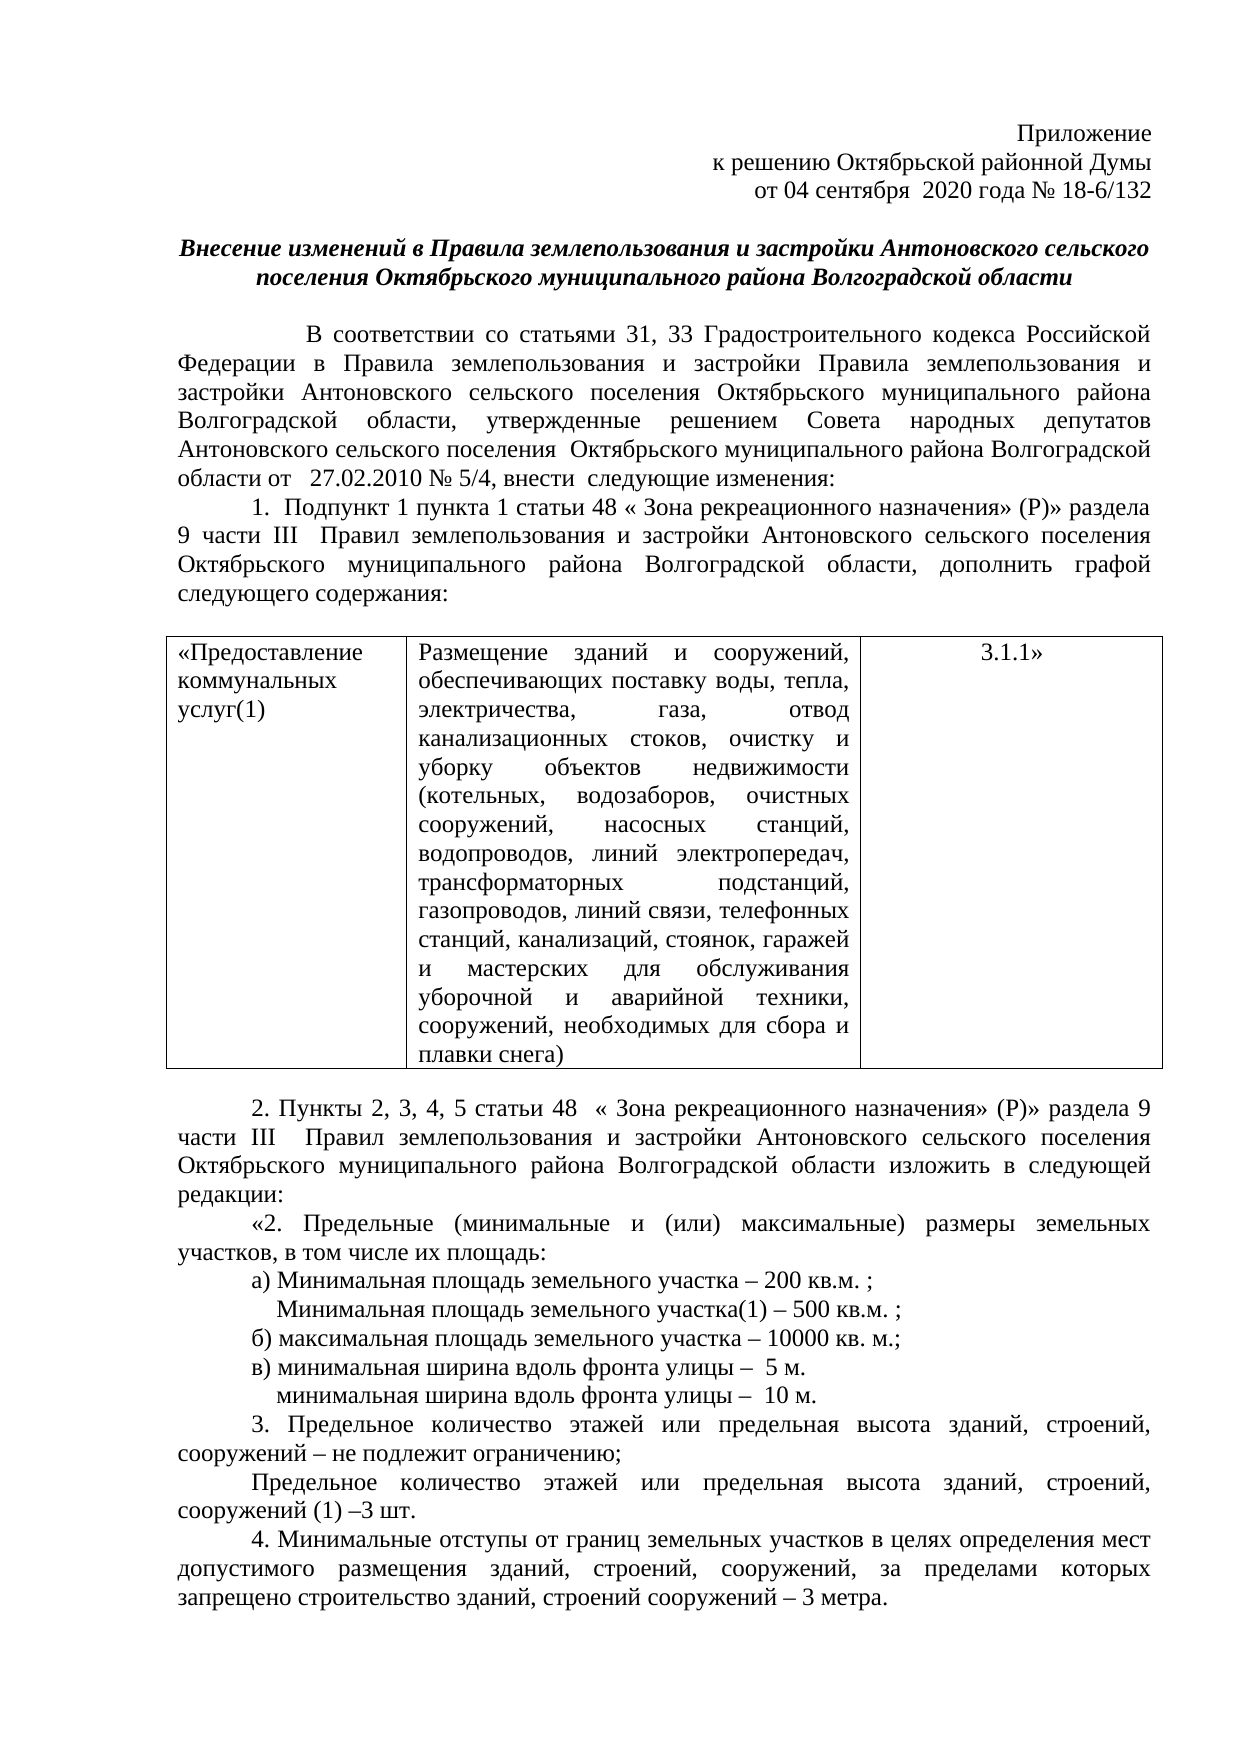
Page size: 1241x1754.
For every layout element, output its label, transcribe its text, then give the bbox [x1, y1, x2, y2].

text 3. Предельное количество этажей или предельная высота зданий, строений, сооружений – не подлежит ограничению; [177, 1409, 1152, 1467]
text 4. Минимальные отступы от границ земельных участков в целях определения мест допустимого размещения зданий, строений, сооружений, за пределами которых запрещено строительство зданий, строений сооружений – 3 метра. [177, 1524, 1152, 1611]
text минимальная ширина вдоль фронта улицы – 10 м. [177, 1381, 1152, 1409]
text «2. Предельные (минимальные и (или) максимальные) размеры земельных участков, в том числе их площадь: [177, 1208, 1152, 1266]
table_header 3.1.1» [861, 637, 1162, 1068]
text а) Минимальная площадь земельного участка – 200 кв.м. ; [177, 1266, 1152, 1294]
text Приложение [177, 118, 1152, 147]
table_header Размещение зданий и сооружений, обеспечивающих поставку воды, тепла, электричества, газа, отвод канализационных стоков, очистку и уборку объектов недвижимости (котельных, водозаборов, очистных сооружений, насосных станций, водопроводов, линий электропередач, трансформаторных подстанций, газопроводов, линий связи, телефонных станций, канализаций, стоянок, гаражей и мастерских для обслуживания уборочной и аварийной техники, сооружений, необходимых для сбора и плавки снега) [407, 637, 860, 1068]
text 2. Пункты 2, 3, 4, 5 статьи 48 « Зона рекреационного назначения» (Р)» раздела 9 части III Правил землепользования и застройки Антоновского сельского поселения Октябрьского муниципального района Волгоградской области изложить в следующей редакции: [177, 1093, 1152, 1208]
text от 04 сентября 2020 года № 18-6/132 [177, 176, 1152, 204]
text б) максимальная площадь земельного участка – 10000 кв. м.; [177, 1323, 1152, 1352]
table_header «Предоставление коммунальных услуг(1) [167, 637, 406, 1068]
text к решению Октябрьской районной Думы [177, 147, 1152, 176]
text в) минимальная ширина вдоль фронта улицы – 5 м. [177, 1352, 1152, 1381]
text 1. Подпункт 1 пункта 1 статьи 48 « Зона рекреационного назначения» (Р)» раздела 9 части III Правил землепользования и застройки Антоновского сельского поселения Октябрьского муниципального района Волгоградской области, дополнить графой следующего содержания: [177, 492, 1152, 607]
text Предельное количество этажей или предельная высота зданий, строений, сооружений (1) –3 шт. [177, 1467, 1152, 1524]
text В соответствии со статьями 31, 33 Градостроительного кодекса Российской Федерации в Правила землепользования и застройки Правила землепользования и застройки Антоновского сельского поселения Октябрьского муниципального района Волгоградской области, утвержденные решением Совета народных депутатов Антоновского сельского поселения Октябрьского муниципального района Волгоградской области от 27.02.2010 № 5/4, внести следующие изменения: [177, 319, 1152, 492]
text Внесение изменений в Правила землепользования и застройки Антоновского сельского поселения Октябрьского муниципального района Волгоградской области [177, 233, 1152, 291]
text Минимальная площадь земельного участка(1) – 500 кв.м. ; [177, 1294, 1152, 1323]
